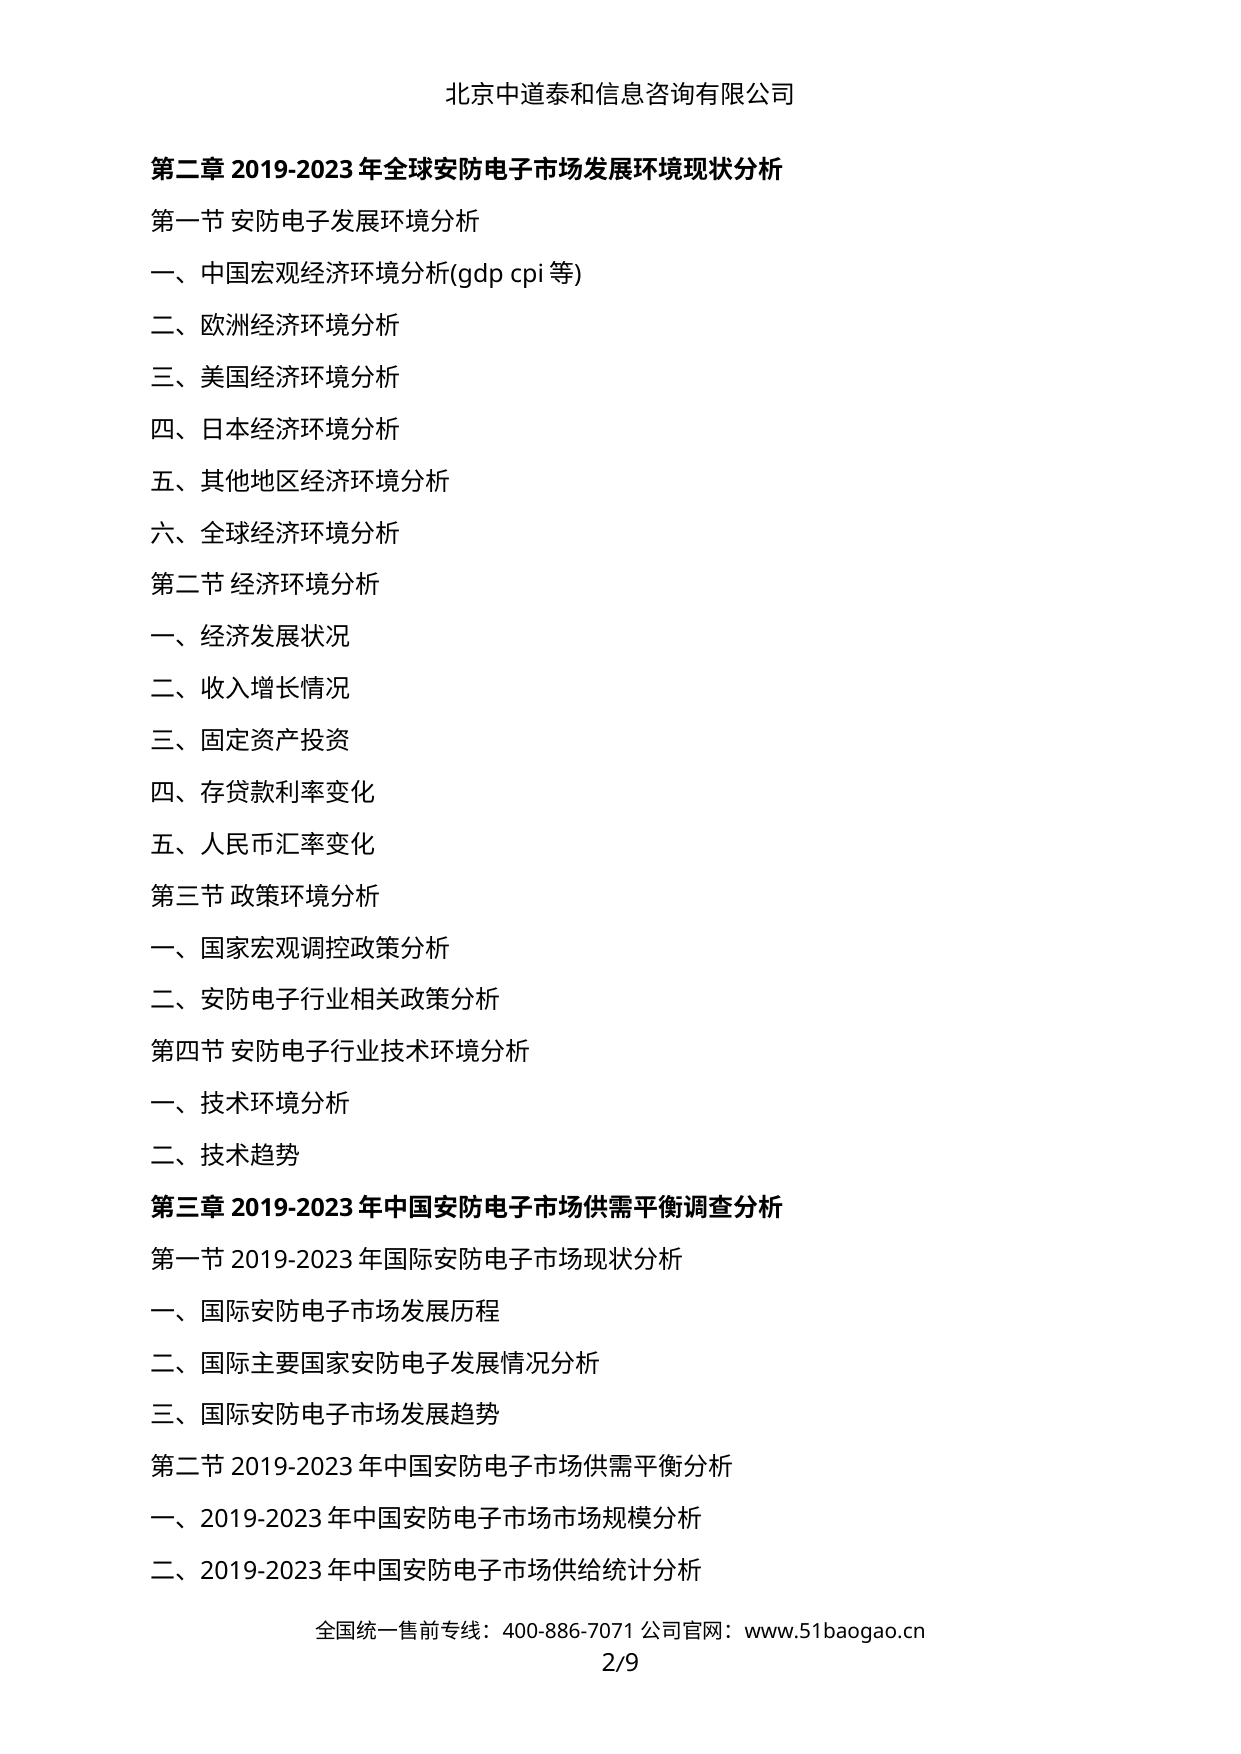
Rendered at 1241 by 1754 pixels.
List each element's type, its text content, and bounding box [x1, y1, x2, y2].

text 三、国际安防电子市场发展趋势 [150, 1395, 1090, 1431]
text 一、国家宏观调控政策分析 [150, 928, 1090, 964]
text 一、2019-2023年中国安防电子市场市场规模分析 [150, 1499, 1090, 1535]
text 六、全球经济环境分析 [150, 513, 1090, 549]
text 第二章 2019-2023年全球安防电子市场发展环境现状分析 [150, 150, 1090, 186]
text 第一节 2019-2023年国际安防电子市场现状分析 [150, 1239, 1090, 1276]
text 一、技术环境分析 [150, 1084, 1090, 1120]
text 三、固定资产投资 [150, 721, 1090, 757]
text 四、日本经济环境分析 [150, 409, 1090, 446]
text 第四节 安防电子行业技术环境分析 [150, 1032, 1090, 1068]
text 五、其他地区经济环境分析 [150, 461, 1090, 497]
text 第二节 2019-2023年中国安防电子市场供需平衡分析 [150, 1447, 1090, 1483]
text 第二节 经济环境分析 [150, 565, 1090, 601]
text 二、安防电子行业相关政策分析 [150, 980, 1090, 1016]
text 第三节 政策环境分析 [150, 876, 1090, 912]
text 二、欧洲经济环境分析 [150, 306, 1090, 342]
text 二、国际主要国家安防电子发展情况分析 [150, 1343, 1090, 1379]
text 二、技术趋势 [150, 1136, 1090, 1172]
text 一、经济发展状况 [150, 617, 1090, 653]
text 三、美国经济环境分析 [150, 357, 1090, 394]
text 二、收入增长情况 [150, 669, 1090, 705]
text 第三章 2019-2023年中国安防电子市场供需平衡调查分析 [150, 1187, 1090, 1224]
text 二、2019-2023年中国安防电子市场供给统计分析 [150, 1551, 1090, 1587]
text 五、人民币汇率变化 [150, 824, 1090, 861]
text 第一节 安防电子发展环境分析 [150, 202, 1090, 238]
text 一、国际安防电子市场发展历程 [150, 1291, 1090, 1327]
text 一、中国宏观经济环境分析(gdp cpi等) [150, 254, 1090, 290]
text 四、存贷款利率变化 [150, 772, 1090, 809]
